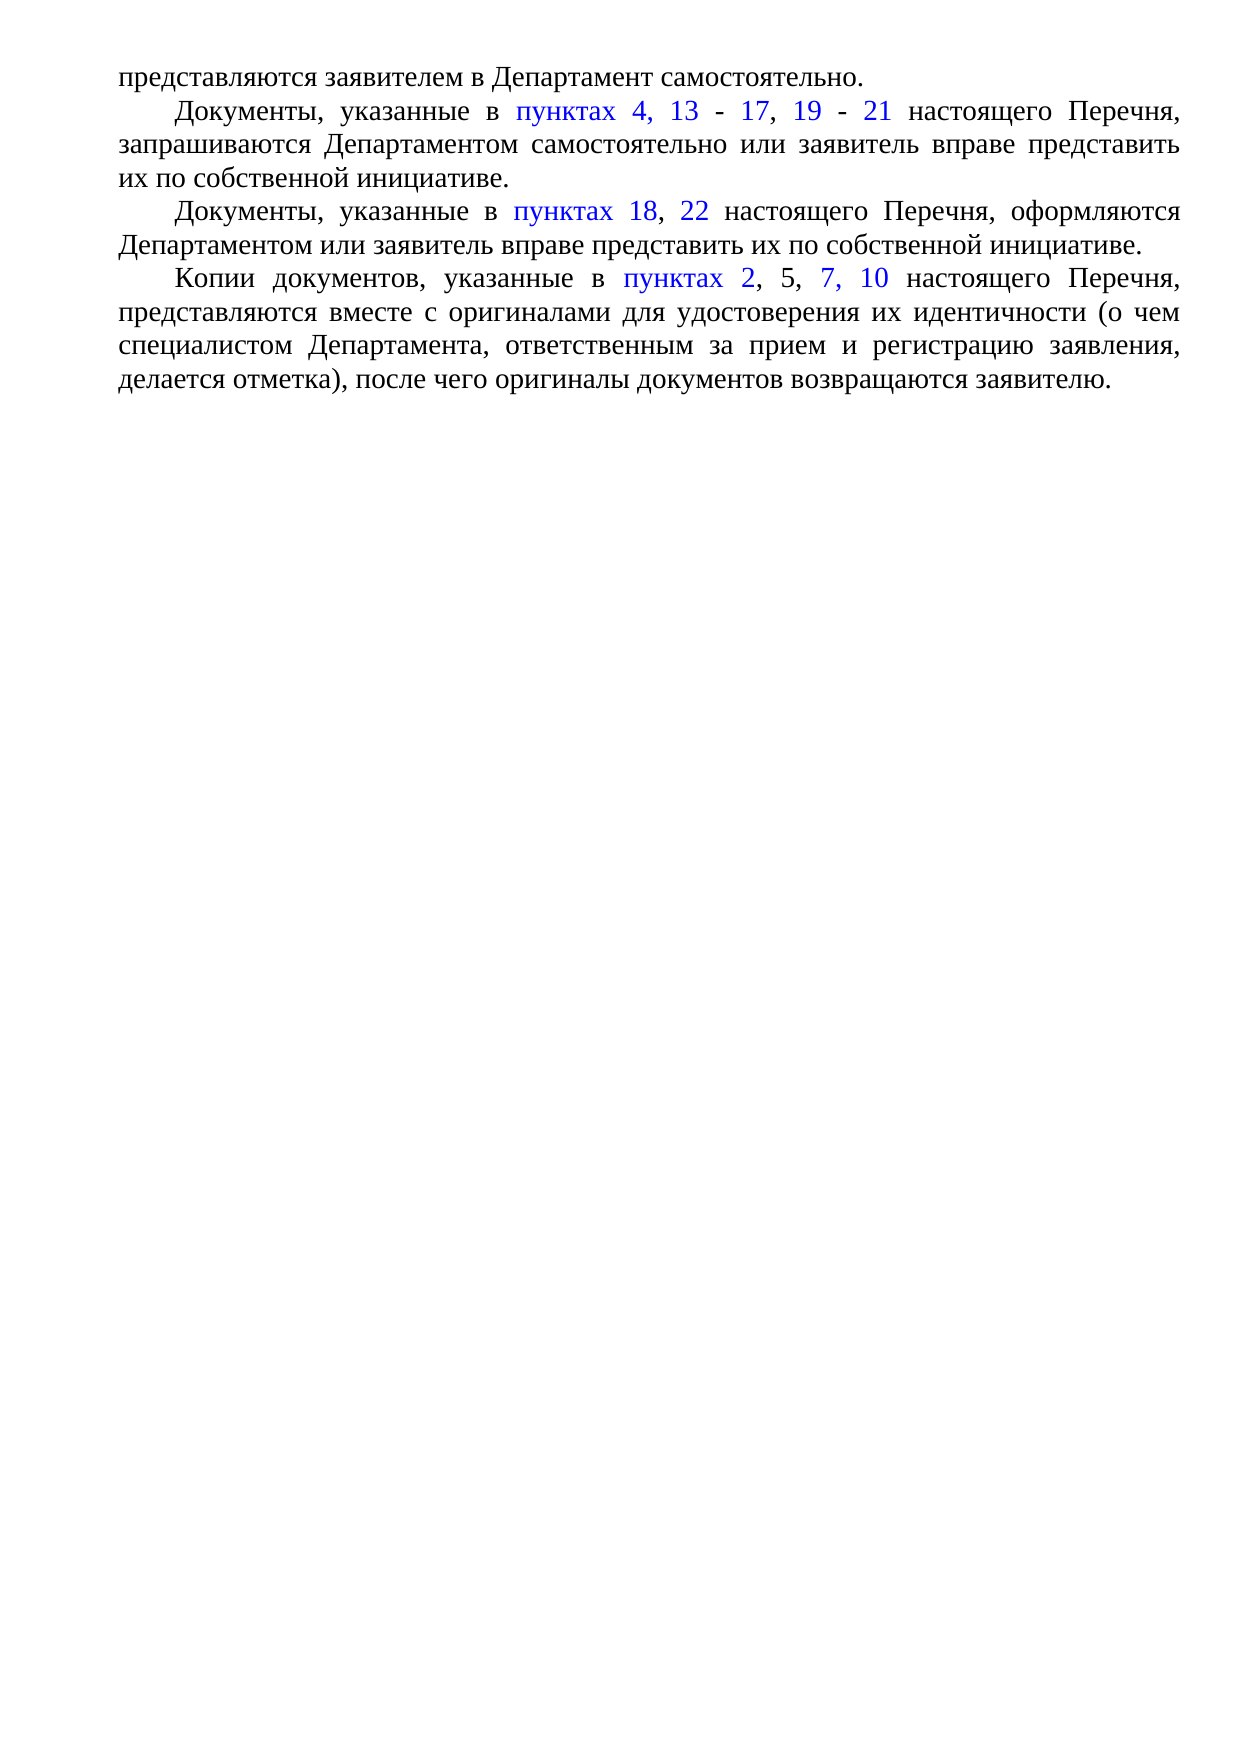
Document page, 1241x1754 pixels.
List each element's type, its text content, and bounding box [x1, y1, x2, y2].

text Документы, указанные в пунктах 4, 13 - 17, 19 - 21 настоящего Перечня, запрашиваются Департаментом самостоятельно или заявитель вправе представить их по собственной инициативе. [118, 93, 1181, 193]
text Документы, указанные в пунктах 18, 22 настоящего Перечня, оформляются Департаментом или заявитель вправе представить их по собственной инициативе. [118, 193, 1181, 260]
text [118, 59, 1181, 93]
text Копии документов, указанные в пунктах 2, 5, 7, 10 настоящего Перечня, представляются вместе с оригиналами для удостоверения их идентичности (о чем специалистом Департамента, ответственным за прием и регистрацию заявления, делается отметка), после чего оригиналы документов возвращаются заявителю. [118, 260, 1181, 394]
